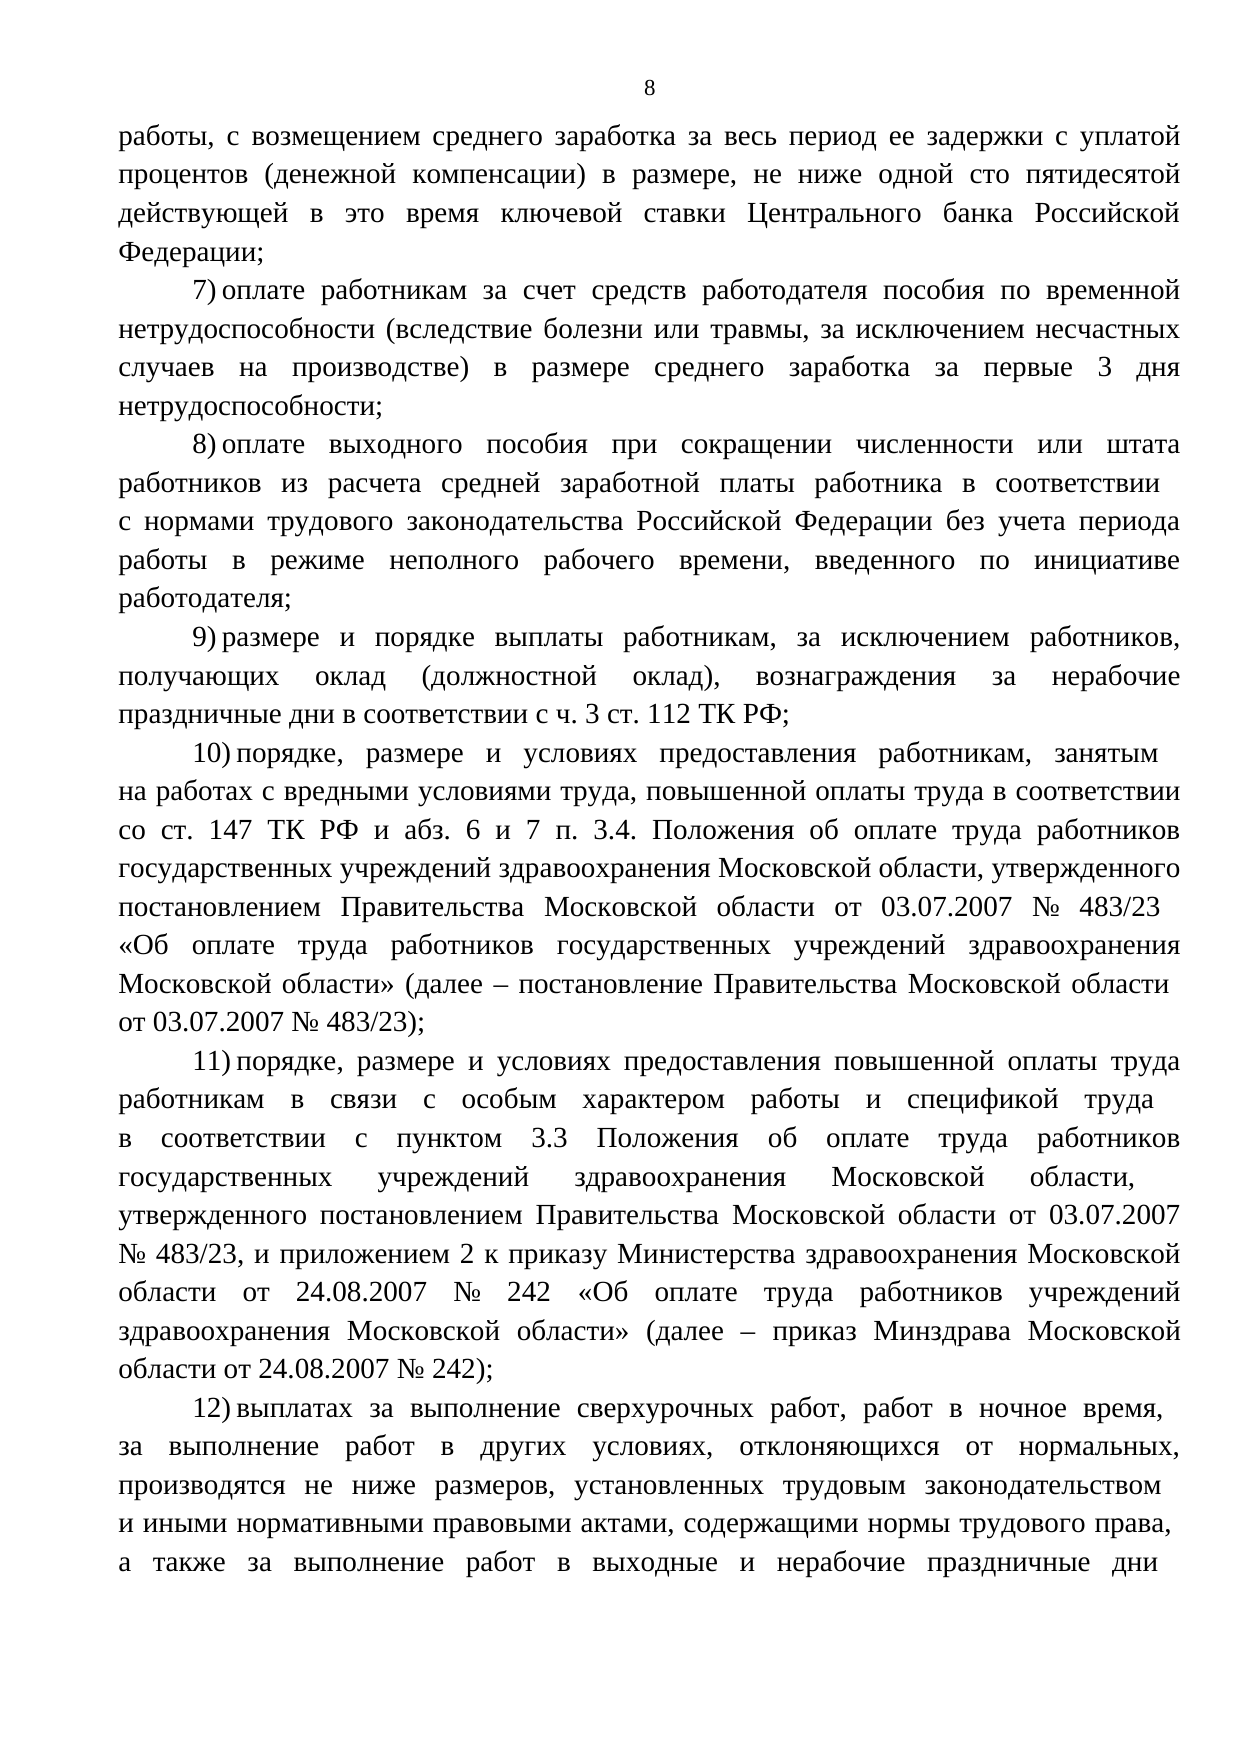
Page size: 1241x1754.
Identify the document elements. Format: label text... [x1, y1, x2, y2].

list размере и порядке выплаты работникам, за исключением работников, получающих оклад (должностной оклад), вознаграждения за нерабочие праздничные дни в соответствии с ч. 3 ст. 112 ТК РФ; [118, 619, 1181, 730]
list порядке, размере и условиях предоставления повышенной оплаты труда работникам в связи с особым характером работы и спецификой труда в соответствии с пунктом 3.3 Положения об оплате труда работников государственных учреждений здравоохранения Московской области, утвержденного постановлением Правительства Московской области от 03.07.2007 № 483/23, и приложением 2 к приказу Министерства здравоохранения Московской области от 24.08.2007 № 242 «Об оплате труда работников учреждений здравоохранения Московской области» (далее – приказ Минздрава Московской области от 24.08.2007 № 242); [118, 1043, 1181, 1385]
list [118, 1390, 1181, 1616]
list порядке, размере и условиях предоставления работникам, занятым на работах с вредными условиями труда, повышенной оплаты труда в соответствии со ст. 147 ТК РФ и абз. 6 и 7 п. 3.4. Положения об оплате труда работников государственных учреждений здравоохранения Московской области, утвержденного постановлением Правительства Московской области от 03.07.2007 № 483/23 «Об оплате труда работников государственных учреждений здравоохранения Московской области» (далее – постановление Правительства Московской области от 03.07.2007 № 483/23); [118, 735, 1181, 1038]
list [118, 118, 1181, 267]
list оплате выходного пособия при сокращении численности или штата работников из расчета средней заработной платы работника в соответствии с нормами трудового законодательства Российской Федерации без учета периода работы в режиме неполного рабочего времени, введенного по инициативе работодателя; [118, 426, 1181, 614]
list оплате работникам за счет средств работодателя пособия по временной нетрудоспособности (вследствие болезни или травмы, за исключением несчастных случаев на производстве) в размере среднего заработка за первые 3 дня нетрудоспособности; [118, 272, 1181, 421]
